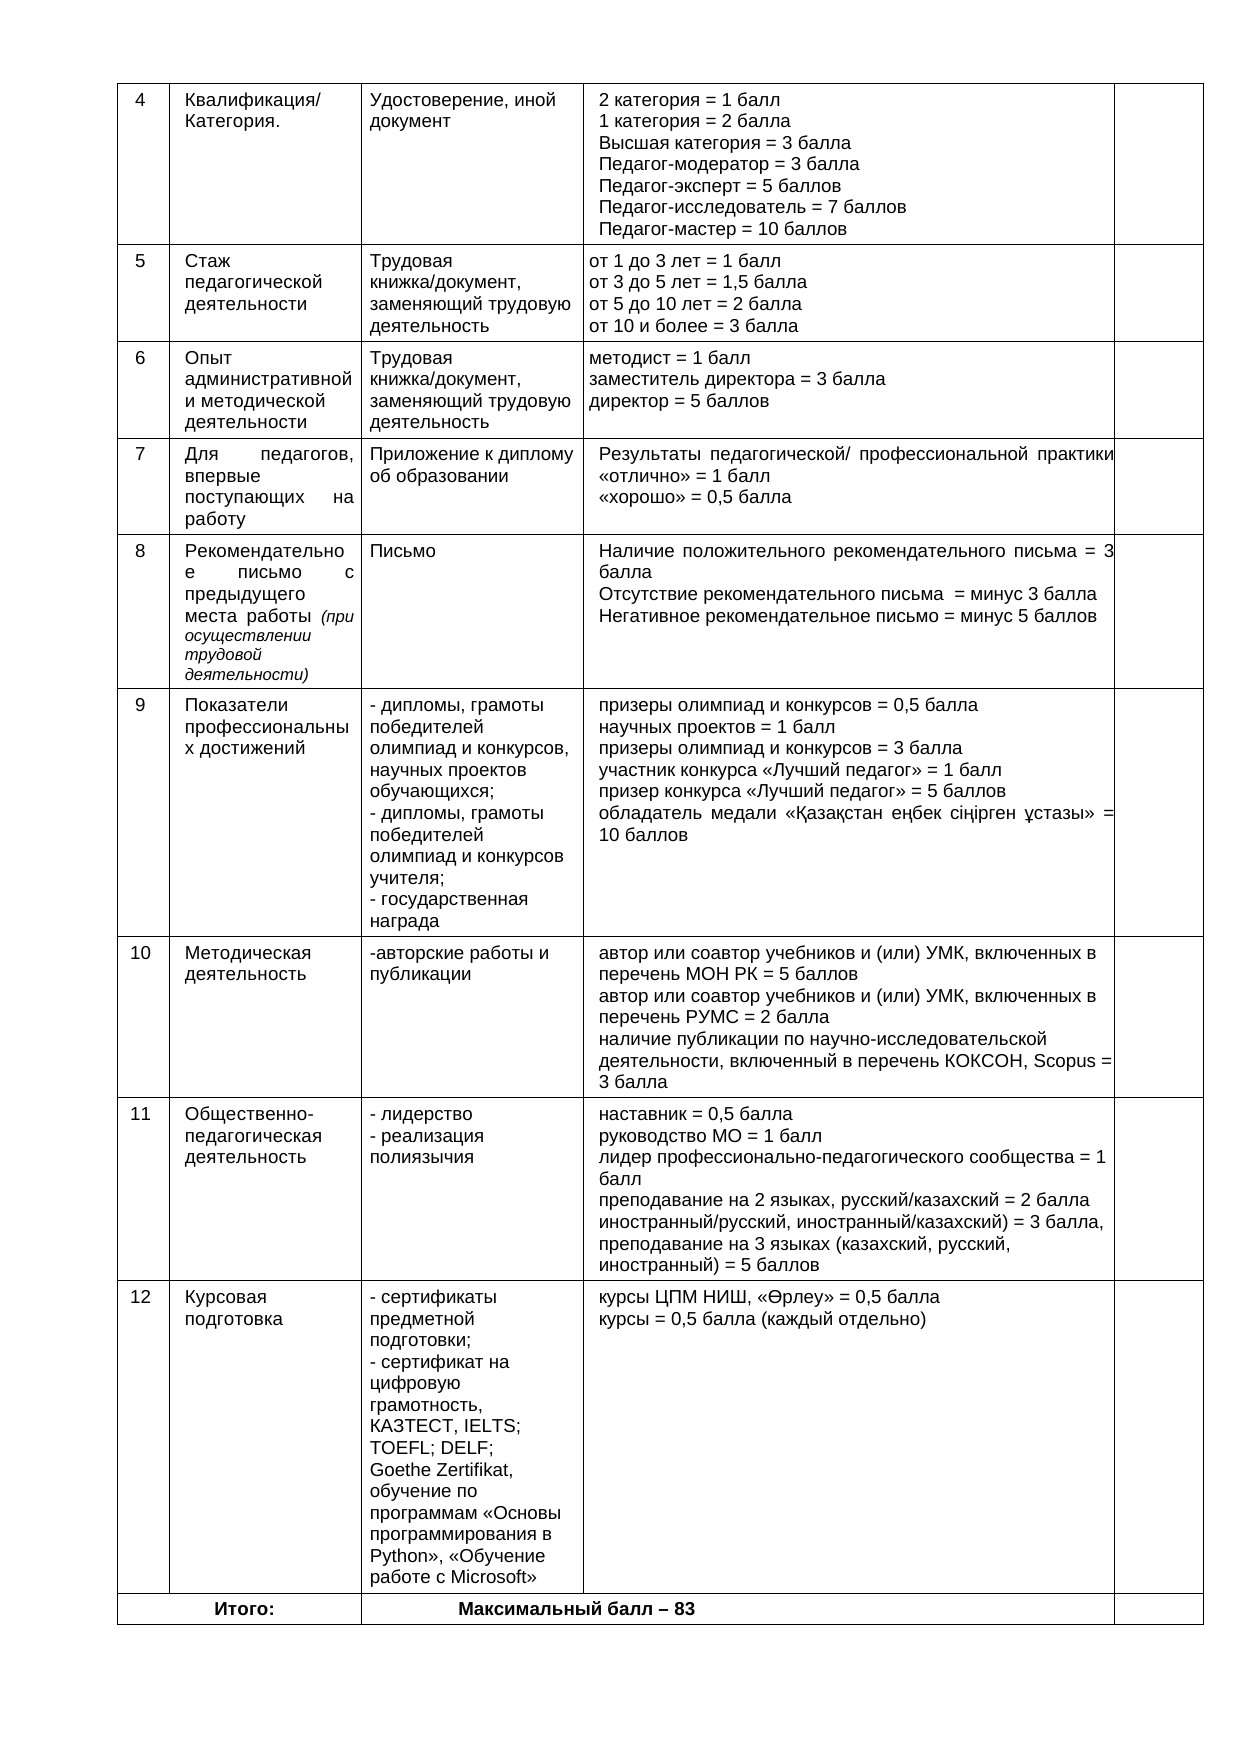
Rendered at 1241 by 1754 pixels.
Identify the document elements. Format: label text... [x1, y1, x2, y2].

table_cell - лидерство - реализация полиязычия [362, 1098, 583, 1280]
table_cell 4 [118, 84, 169, 244]
table_cell Общественно-педагогическая деятельность [170, 1098, 361, 1280]
table_cell 12 [118, 1281, 169, 1592]
table_cell Трудовая книжка/документ, заменяющий трудовую деятельность [362, 245, 583, 341]
table_cell [1115, 84, 1203, 244]
table_cell - дипломы, грамоты победителей олимпиад и конкурсов, научных проектов обучающихся; - дипломы, грамоты победителей олимпиад и конкурсов учителя; - государственная награда [362, 689, 583, 936]
table_cell Результаты педагогической/ профессиональной практики «отлично» = 1 балл «хорошо» = 0,5 балла [584, 439, 1114, 534]
table_cell 10 [118, 937, 169, 1097]
table_cell - сертификаты предметной подготовки; - сертификат на цифровую грамотность, КАЗТЕСТ, IELTS; TOEFL; DELF; Goethe Zertifikat, обучение по программам «Основы программирования в Python», «Обучение работе с Microsoft» [362, 1281, 583, 1592]
table_cell Удостоверение, иной документ [362, 84, 583, 244]
table_cell [1115, 439, 1203, 534]
table_cell 11 [118, 1098, 169, 1280]
table_cell Квалификация/ Категория. [170, 84, 361, 244]
table_cell 9 [118, 689, 169, 936]
table_cell 7 [118, 439, 169, 534]
table_cell 2 категория = 1 балл 1 категория = 2 балла Высшая категория = 3 балла Педагог-модератор = 3 балла Педагог-эксперт = 5 баллов Педагог-исследователь = 7 баллов Педагог-мастер = 10 баллов [584, 84, 1114, 244]
table_cell призеры олимпиад и конкурсов = 0,5 балла научных проектов = 1 балл призеры олимпиад и конкурсов = 3 балла участник конкурса «Лучший педагог» = 1 балл призер конкурса «Лучший педагог» = 5 баллов обладатель медали «Қазақстан еңбек сіңірген ұстазы» = 10 баллов [584, 689, 1114, 936]
table_cell [1115, 342, 1203, 437]
table_cell методист = 1 балл заместитель директора = 3 балла директор = 5 баллов [584, 342, 1114, 437]
table_cell Итого: [118, 1594, 361, 1624]
table_cell 5 [118, 245, 169, 341]
table_cell Методическая деятельность [170, 937, 361, 1097]
table_cell курсы ЦПМ НИШ, «Өрлеу» = 0,5 балла курсы = 0,5 балла (каждый отдельно) [584, 1281, 1114, 1592]
table_cell Письмо [362, 535, 583, 688]
table_cell автор или соавтор учебников и (или) УМК, включенных в перечень МОН РК = 5 баллов автор или соавтор учебников и (или) УМК, включенных в перечень РУМС = 2 балла наличие публикации по научно-исследовательской деятельности, включенный в перечень КОКСОН, Scopus = 3 балла [584, 937, 1114, 1097]
table_cell Максимальный балл – 83 [362, 1594, 1114, 1624]
table_cell 8 [118, 535, 169, 688]
table_cell [1115, 937, 1203, 1097]
table_cell Рекомендательное письмо с предыдущего места работы (при осуществлении трудовой деятельности) [170, 535, 361, 688]
table_cell Опыт административной и методической деятельности [170, 342, 361, 437]
table_cell [1115, 689, 1203, 936]
table_cell [1115, 1281, 1203, 1592]
table_cell [1115, 1098, 1203, 1280]
table_cell 6 [118, 342, 169, 437]
table_cell -авторские работы и публикации [362, 937, 583, 1097]
table_cell [1115, 1594, 1203, 1624]
table_cell Стаж педагогической деятельности [170, 245, 361, 341]
table_cell Показатели профессиональных достижений [170, 689, 361, 936]
table_cell Приложение к диплому об образовании [362, 439, 583, 534]
table_cell наставник = 0,5 балла руководство МО = 1 балл лидер профессионально-педагогического сообщества = 1 балл преподавание на 2 языках, русский/казахский = 2 балла иностранный/русский, иностранный/казахский) = 3 балла, преподавание на 3 языках (казахский, русский, иностранный) = 5 баллов [584, 1098, 1114, 1280]
table_cell Наличие положительного рекомендательного письма = 3 балла Отсутствие рекомендательного письма = минус 3 балла Негативное рекомендательное письмо = минус 5 баллов [584, 535, 1114, 688]
table_cell от 1 до 3 лет = 1 балл от 3 до 5 лет = 1,5 балла от 5 до 10 лет = 2 балла от 10 и более = 3 балла [584, 245, 1114, 341]
table_cell Трудовая книжка/документ, заменяющий трудовую деятельность [362, 342, 583, 437]
table_cell [1115, 535, 1203, 688]
table_cell Курсовая подготовка [170, 1281, 361, 1592]
table_cell Для педагогов, впервые поступающих на работу [170, 439, 361, 534]
table_cell [1115, 245, 1203, 341]
